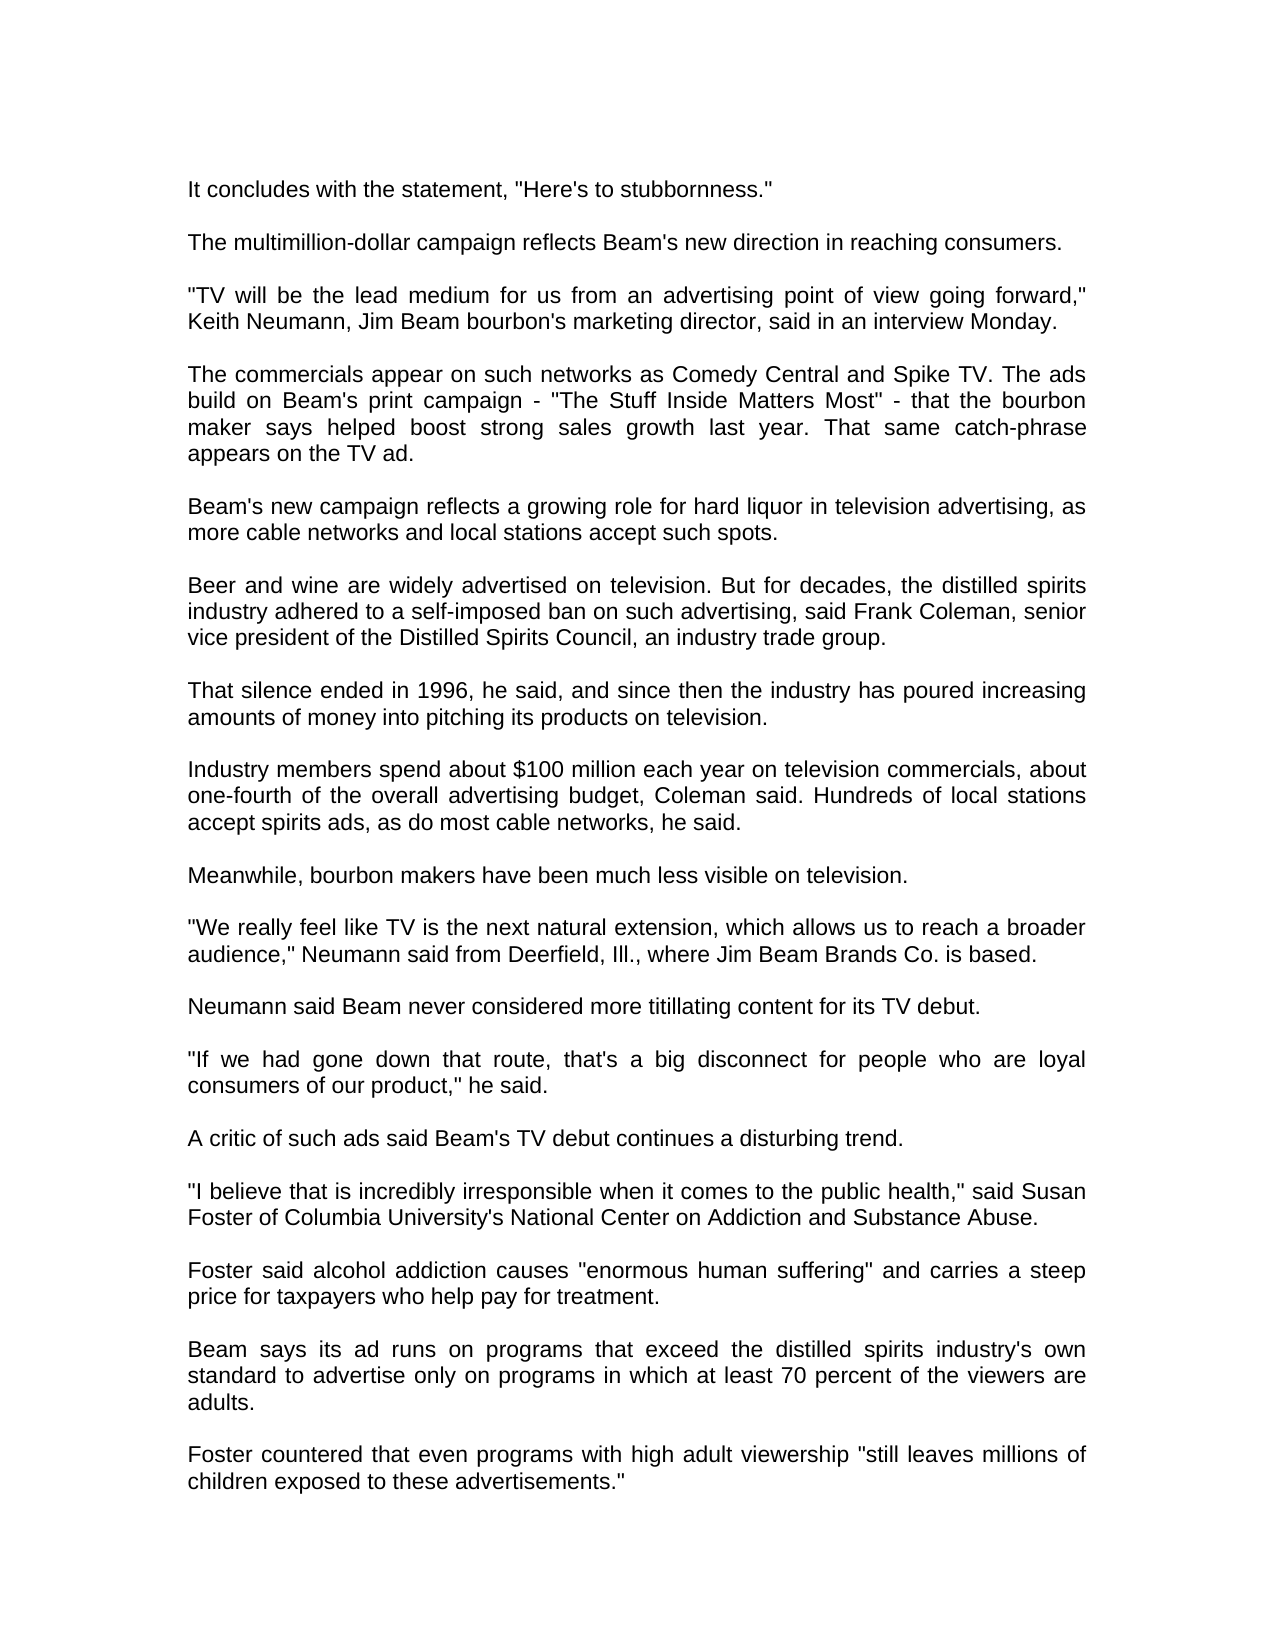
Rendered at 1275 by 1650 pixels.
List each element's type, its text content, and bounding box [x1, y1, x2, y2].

text Foster countered that even programs with high adult viewership "still leaves millions of children exposed to these advertisements." [187, 1441, 1087, 1494]
text Beam says its ad runs on programs that exceed the distilled spirits industry's own standard to advertise only on programs in which at least 70 percent of the viewers are adults. [187, 1336, 1087, 1415]
text "If we had gone down that route, that's a big disconnect for people who are loyal consumers of our product," he said. [187, 1046, 1087, 1099]
text That silence ended in 1996, he said, and since then the industry has poured increasing amounts of money into pitching its products on television. [187, 677, 1087, 730]
text A critic of such ads said Beam's TV debut continues a disturbing trend. [187, 1125, 1087, 1151]
text The multimillion-dollar campaign reflects Beam's new direction in reaching consumers. [187, 229, 1087, 255]
text The commercials appear on such networks as Comedy Central and Spike TV. The ads build on Beam's print campaign - "The Stuff Inside Matters Most" - that the bourbon maker says helped boost strong sales growth last year. That same catch-phrase appears on the TV ad. [187, 361, 1087, 466]
text Beer and wine are widely advertised on television. But for decades, the distilled spirits industry adhered to a self-imposed ban on such advertising, said Frank Coleman, senior vice president of the Distilled Spirits Council, an industry trade group. [187, 572, 1087, 651]
text Neumann said Beam never considered more titillating content for its TV debut. [187, 993, 1087, 1020]
text Meanwhile, bourbon makers have been much less visible on television. [187, 862, 1087, 888]
text "We really feel like TV is the next natural extension, which allows us to reach a broader audience," Neumann said from , where Jim Beam Brands Co. is based. [187, 914, 1087, 967]
text Foster said alcohol addiction causes "enormous human suffering" and carries a steep price for taxpayers who help pay for treatment. [187, 1257, 1087, 1309]
text Industry members spend about $100 million each year on television commercials, about one-fourth of the overall advertising budget, Coleman said. Hundreds of local stations accept spirits ads, as do most cable networks, he said. [187, 756, 1087, 835]
text "I believe that is incredibly irresponsible when it comes to the public health," said Susan Foster of 's on Addiction and Substance Abuse. [187, 1178, 1087, 1231]
text It concludes with the statement, "Here's to stubbornness." [187, 176, 1087, 203]
text "TV will be the lead medium for us from an advertising point of view going forward," Keith Neumann, Jim Beam bourbon's marketing director, said in an interview Monday. [187, 282, 1087, 334]
text Beam's new campaign reflects a growing role for hard liquor in television advertising, as more cable networks and local stations accept such spots. [187, 493, 1087, 545]
